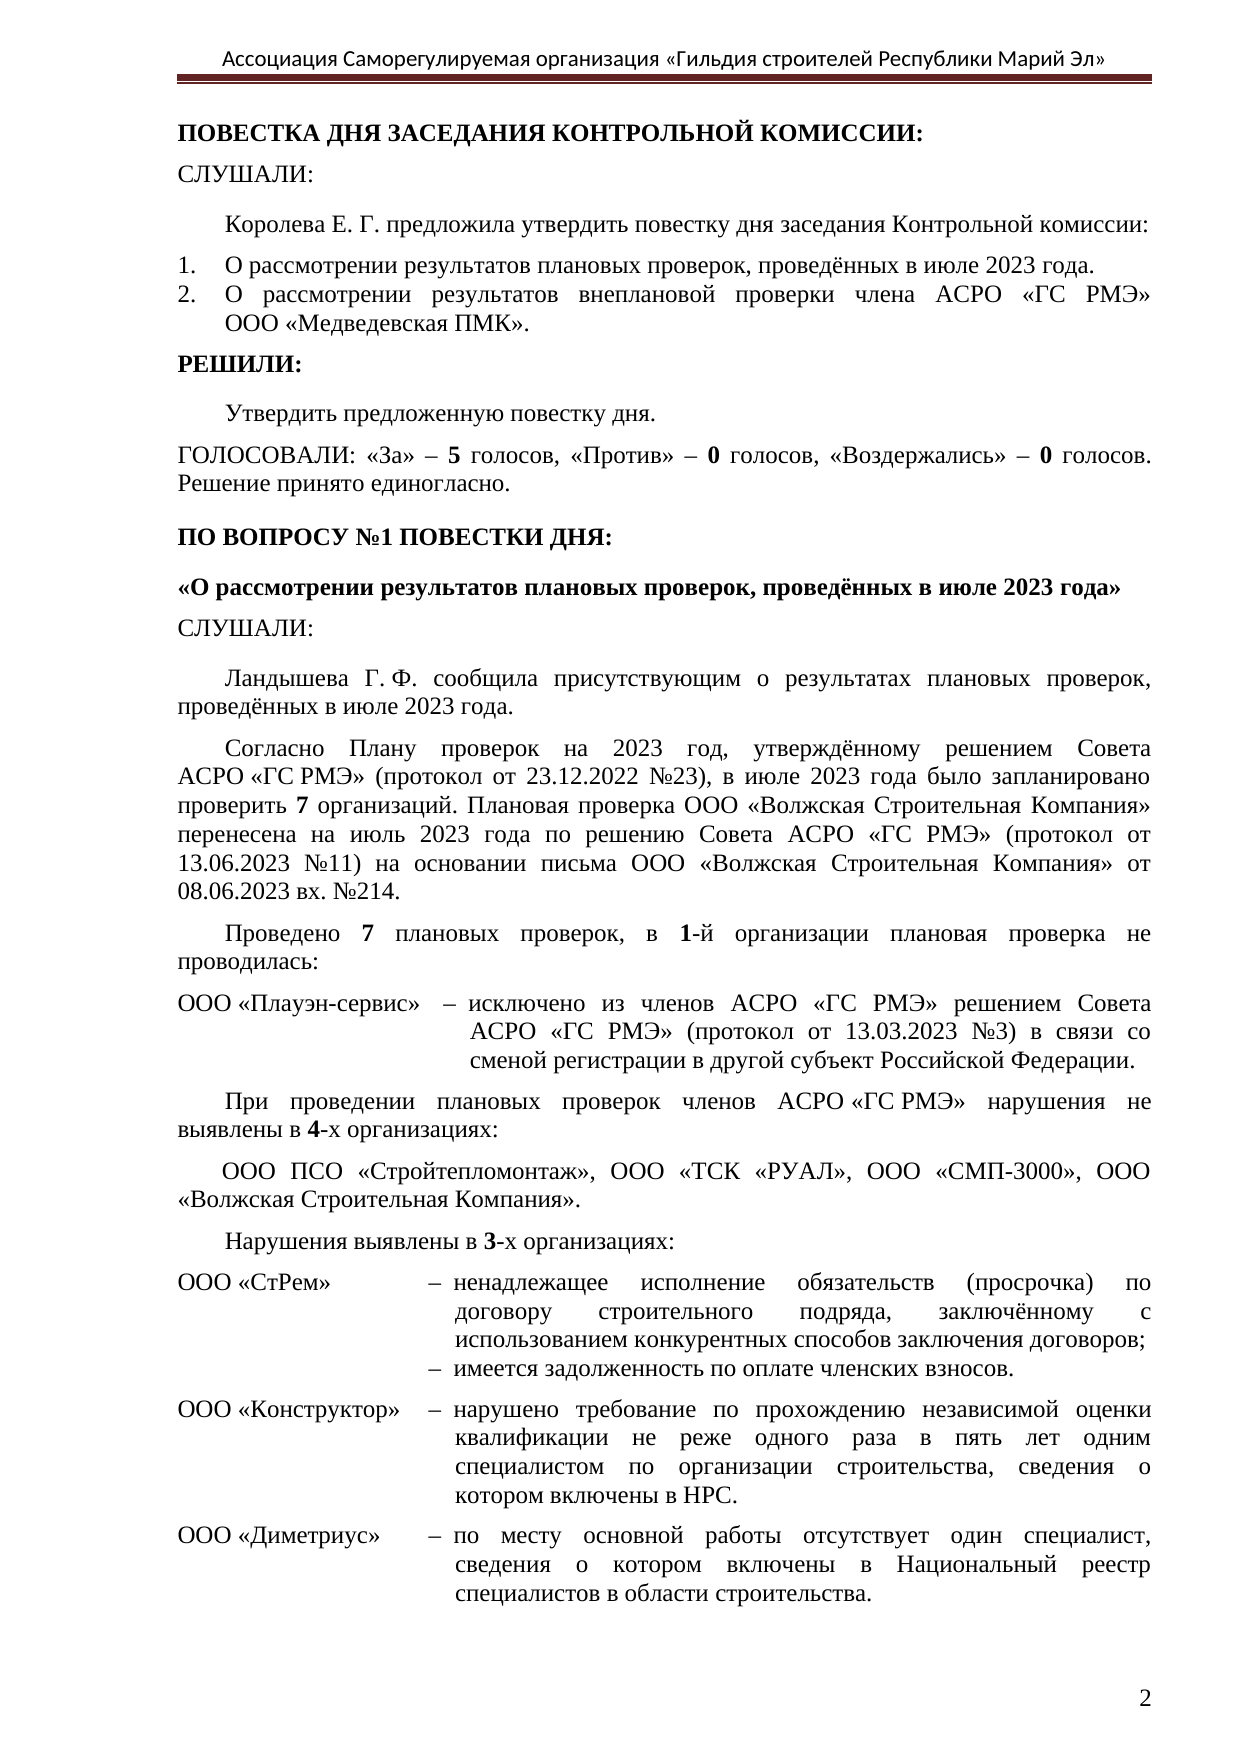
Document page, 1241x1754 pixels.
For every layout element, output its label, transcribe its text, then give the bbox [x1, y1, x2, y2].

text При проведении плановых проверок членов АСРО «ГС РМЭ» нарушения не выявлены в 4-х организациях: [177, 1086, 1152, 1143]
table_cell ООО «Конструктор» [177, 1394, 428, 1521]
text «О рассмотрении результатов плановых проверок, проведённых в июле 2023 года» [177, 572, 1152, 601]
text Утвердить предложенную повестку дня. [177, 398, 1152, 427]
table_cell – нарушено требование по прохождению независимой оценки квалификации не реже одного раза в пять лет одним специалистом по организации строительства, сведения о котором включены в НРС. [428, 1394, 1152, 1521]
list О рассмотрении результатов внеплановой проверки члена АСРО «ГС РМЭ» ООО «Медведевская ПМК». [177, 279, 1152, 336]
list О рассмотрении результатов плановых проверок, проведённых в июле 2023 года. [177, 250, 1152, 279]
text Королева Е. Г. предложила утвердить повестку дня заседания Контрольной комиссии: [177, 209, 1152, 238]
table_header ООО «Плауэн-сервис» [177, 988, 443, 1086]
text Ландышева Г. Ф. сообщила присутствующим о результатах плановых проверок, проведённых в июле 2023 года. [177, 663, 1152, 720]
text ООО ПСО «Стройтепломонтаж», ООО «ТСК «РУАЛ», ООО «СМП-3000», ООО «Волжская Строительная Компания». [177, 1156, 1152, 1213]
text Согласно Плану проверок на 2023 год, утверждённому решением Совета АСРО «ГС РМЭ» (протокол от 23.12.2022 №23), в июле 2023 года было запланировано проверить 7 организаций. Плановая проверка ООО «Волжская Строительная Компания» перенесена на июль 2023 года по решению Совета АСРО «ГС РМЭ» (протокол от 13.06.2023 №11) на основании письма ООО «Волжская Строительная Компания» от 08.06.2023 вх. №214. [177, 733, 1152, 905]
text СЛУШАЛИ: [177, 613, 1152, 642]
table_cell ООО «Диметриус» [177, 1521, 428, 1618]
text ГОЛОСОВАЛИ: «За» – 5 голосов, «Против» – 0 голосов, «Воздержались» – 0 голосов. Решение принято единогласно. [177, 440, 1152, 497]
text Проведено 7 плановых проверок, в 1-й организации плановая проверка не проводилась: [177, 918, 1152, 975]
table_cell – по месту основной работы отсутствует один специалист, сведения о котором включены в Национальный реестр специалистов в области строительства. [428, 1521, 1152, 1618]
text Нарушения выявлены в 3-х организациях: [177, 1226, 1152, 1254]
table_header ООО «СтРем» [177, 1267, 428, 1394]
text СЛУШАЛИ: [177, 159, 1152, 188]
text ПО ВОПРОСУ №1 ПОВЕСТКИ ДНЯ: [177, 522, 1152, 551]
table_header – исключено из членов АСРО «ГС РМЭ» решением Совета АСРО «ГС РМЭ» (протокол от 13.03.2023 №3) в связи со сменой регистрации в другой субъект Российской Федерации. [443, 988, 1152, 1086]
table_header – ненадлежащее исполнение обязательств (просрочка) по договору строительного подряда, заключённому с использованием конкурентных способов заключения договоров; – имеется задолженность по оплате членских взносов. [428, 1267, 1152, 1394]
text РЕШИЛИ: [177, 349, 1152, 378]
text ПОВЕСТКА ДНЯ ЗАСЕДАНИЯ КОНТРОЛЬНОЙ КОМИССИИ: [177, 118, 1152, 147]
